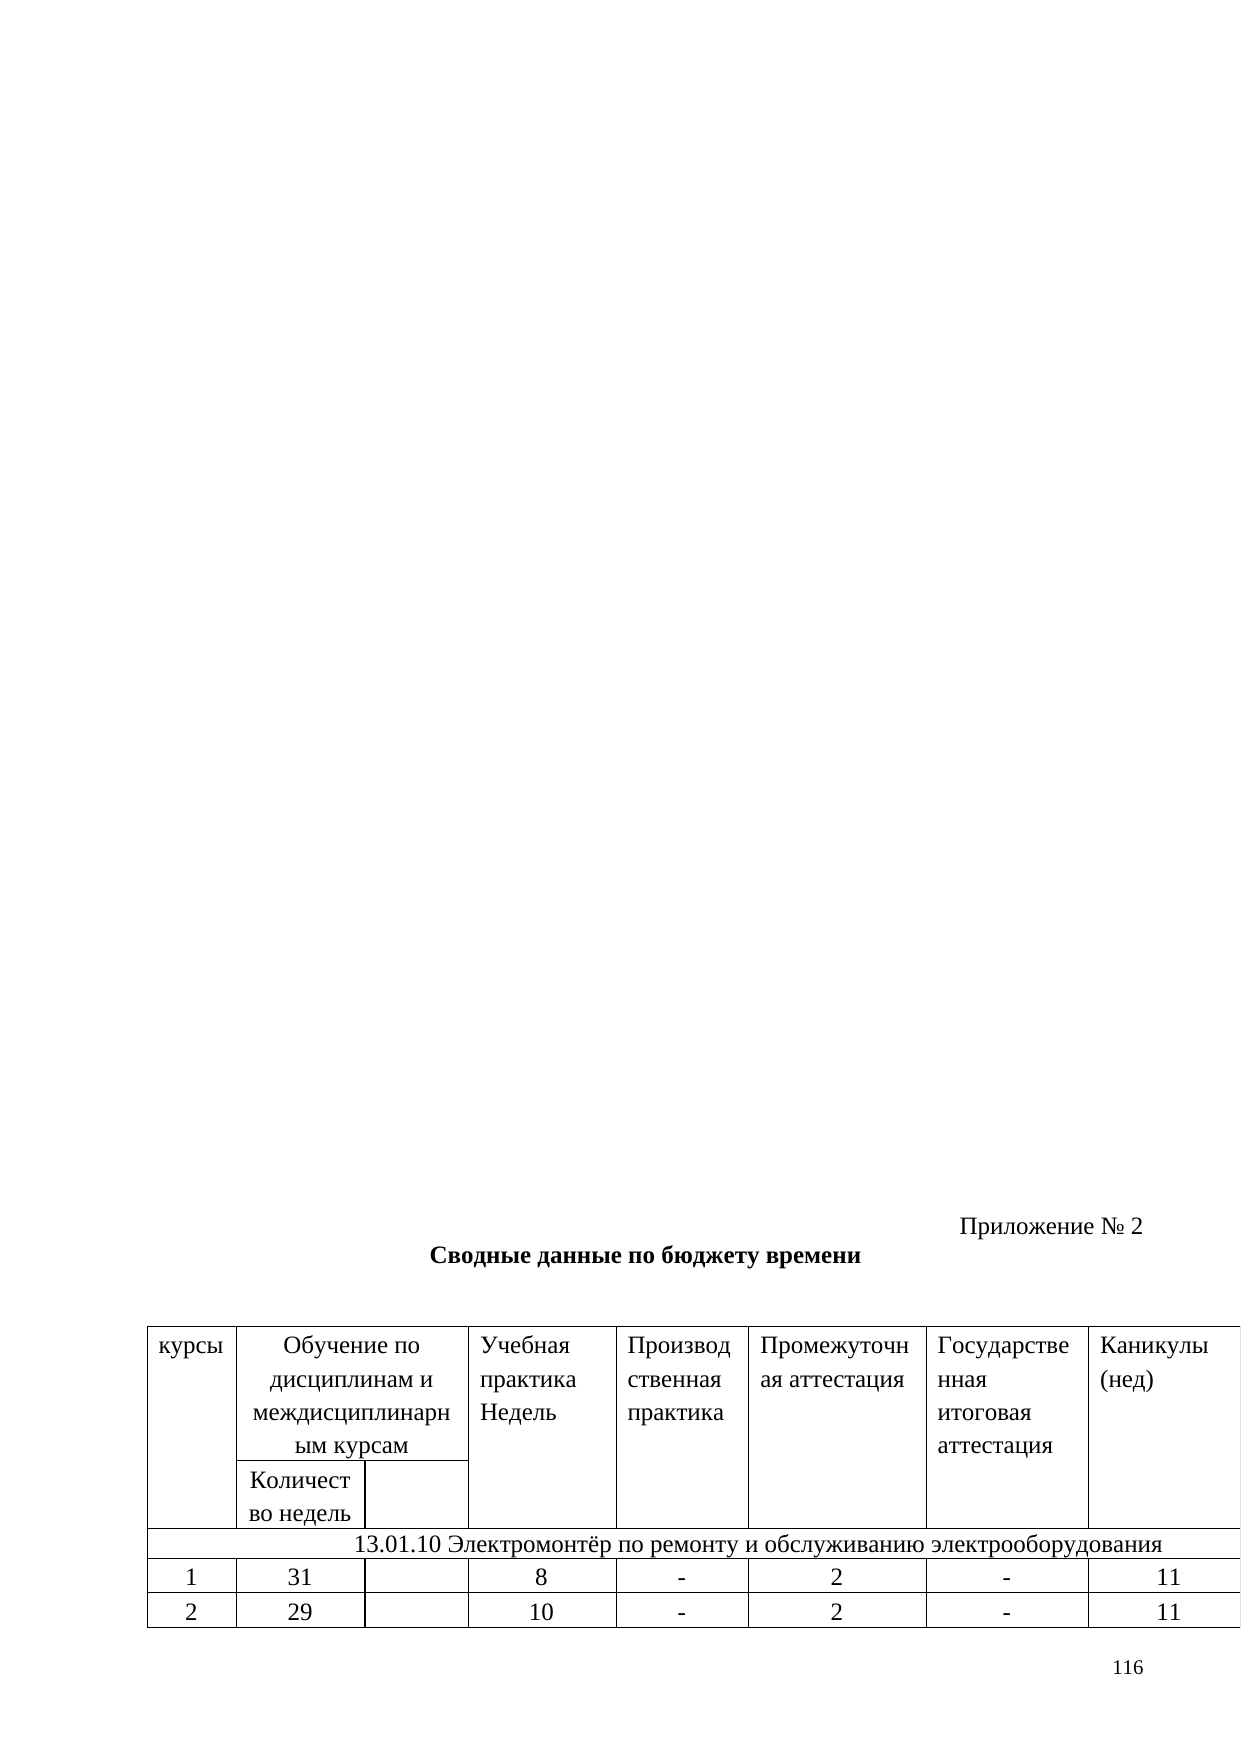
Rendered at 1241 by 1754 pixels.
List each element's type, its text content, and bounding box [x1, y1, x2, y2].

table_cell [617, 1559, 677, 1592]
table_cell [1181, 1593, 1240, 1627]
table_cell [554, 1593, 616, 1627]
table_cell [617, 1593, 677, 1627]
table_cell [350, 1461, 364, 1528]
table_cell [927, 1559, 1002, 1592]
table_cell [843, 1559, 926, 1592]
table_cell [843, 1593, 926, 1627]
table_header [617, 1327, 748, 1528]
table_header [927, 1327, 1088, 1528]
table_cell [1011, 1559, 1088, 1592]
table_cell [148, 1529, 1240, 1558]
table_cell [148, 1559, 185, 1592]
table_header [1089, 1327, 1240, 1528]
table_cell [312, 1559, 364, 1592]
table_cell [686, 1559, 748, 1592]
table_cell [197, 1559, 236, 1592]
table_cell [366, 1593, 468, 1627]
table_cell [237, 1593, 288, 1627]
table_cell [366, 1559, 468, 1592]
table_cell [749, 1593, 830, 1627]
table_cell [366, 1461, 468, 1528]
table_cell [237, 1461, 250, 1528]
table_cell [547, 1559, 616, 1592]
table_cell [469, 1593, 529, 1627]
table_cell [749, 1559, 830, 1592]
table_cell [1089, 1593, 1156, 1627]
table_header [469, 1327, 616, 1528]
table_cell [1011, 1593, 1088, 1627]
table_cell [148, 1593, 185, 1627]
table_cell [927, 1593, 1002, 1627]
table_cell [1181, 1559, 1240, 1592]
text Сводные данные по бюджету времени [147, 1240, 1143, 1268]
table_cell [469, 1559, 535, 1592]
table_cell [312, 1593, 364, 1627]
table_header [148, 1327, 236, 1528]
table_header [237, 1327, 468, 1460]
text Приложение № 2 [147, 1211, 1143, 1240]
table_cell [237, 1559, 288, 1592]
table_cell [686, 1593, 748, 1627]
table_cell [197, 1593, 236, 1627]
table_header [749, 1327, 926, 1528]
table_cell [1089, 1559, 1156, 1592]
